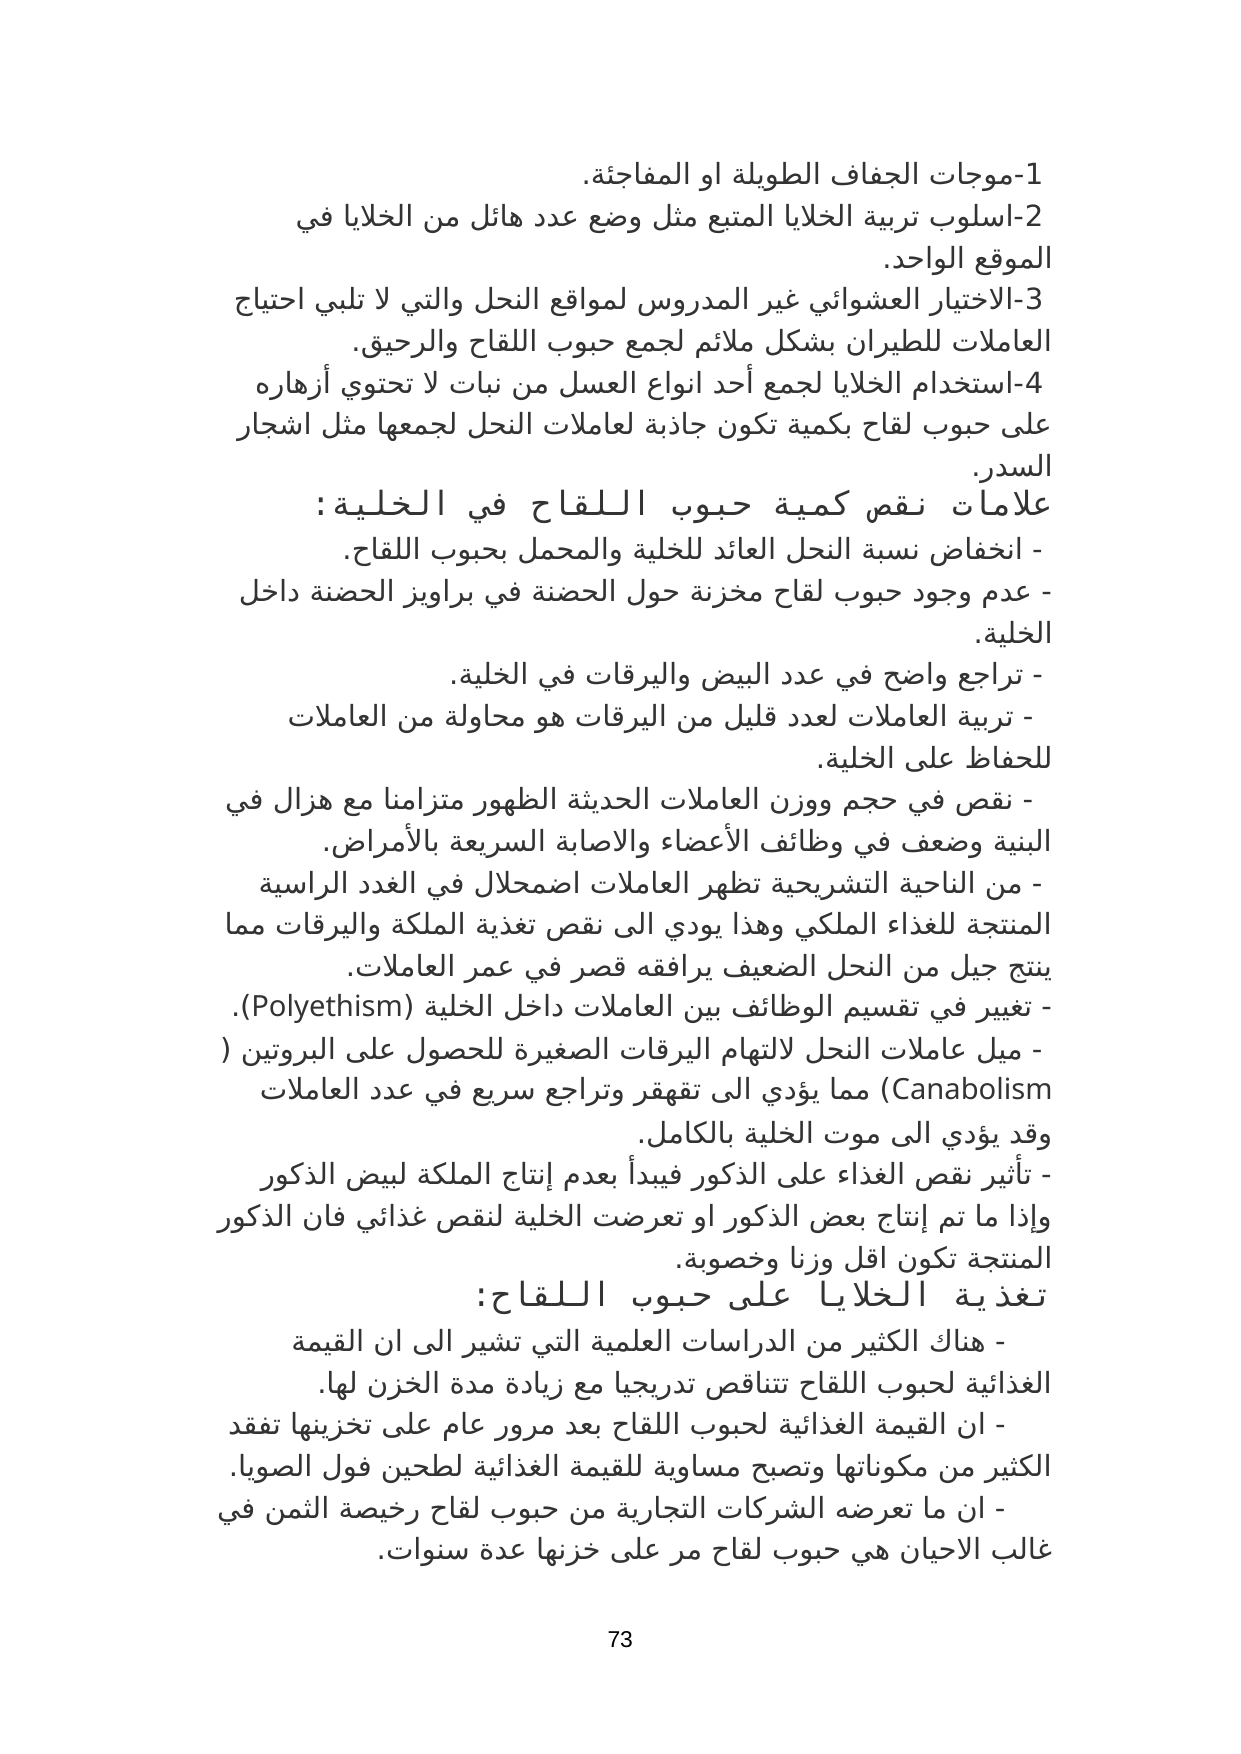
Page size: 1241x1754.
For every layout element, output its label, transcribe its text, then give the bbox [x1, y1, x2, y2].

text - انخفاض نسبة النحل العائد للخلية والمحمل بحبوب اللقاح. [208, 525, 1053, 567]
text - تأثير نقص الغذاء على الذكور فيبدأ بعدم إنتاج الملكة لبيض الذكور وإذا ما تم إنتاج بعض الذكور او تعرضت الخلية لنقص غذائي فان الذكور المنتجة تكون اقل وزنا وخصوبة. [208, 1150, 1053, 1275]
text 4-استخدام الخلايا لجمع أحد انواع العسل من نبات لا تحتوي أزهاره على حبوب لقاح بكمية تكون جاذبة لعاملات النحل لجمعها مثل اشجار السدر. [208, 358, 1053, 483]
text - تغيير في تقسيم الوظائف بين العاملات داخل الخلية (Polyethism). [208, 983, 1053, 1025]
text تغذية الخلايا على حبوب اللقاح: [208, 1275, 1053, 1317]
text - تراجع واضح في عدد البيض واليرقات في الخلية. [208, 650, 1053, 692]
list - هناك الكثير من الدراسات العلمية التي تشير الى ان القيمة الغذائية لحبوب اللقاح تتناقص تدريجيا مع زيادة مدة الخزن لها. [208, 1317, 1053, 1400]
text 2-اسلوب تربية الخلايا المتبع مثل وضع عدد هائل من الخلايا في الموقع الواحد. [208, 192, 1053, 275]
text 3-الاختيار العشوائي غير المدروس لمواقع النحل والتي لا تلبي احتياج العاملات للطيران بشكل ملائم لجمع حبوب اللقاح والرحيق. [208, 275, 1053, 358]
list - ان القيمة الغذائية لحبوب اللقاح بعد مرور عام على تخزينها تفقد الكثير من مكوناتها وتصبح مساوية للقيمة الغذائية لطحين فول الصويا. [208, 1400, 1053, 1483]
text - من الناحية التشريحية تظهر العاملات اضمحلال في الغدد الراسية المنتجة للغذاء الملكي وهذا يودي الى نقص تغذية الملكة واليرقات مما ينتج جيل من النحل الضعيف يرافقه قصر في عمر العاملات. [208, 858, 1053, 983]
text - ميل عاملات النحل لالتهام اليرقات الصغيرة للحصول على البروتين (Canabolism) مما يؤدي الى تقهقر وتراجع سريع في عدد العاملات وقد يؤدي الى موت الخلية بالكامل. [208, 1025, 1053, 1150]
text - عدم وجود حبوب لقاح مخزنة حول الحضنة في براويز الحضنة داخل الخلية. [208, 567, 1053, 650]
list - ان ما تعرضه الشركات التجارية من حبوب لقاح رخيصة الثمن في غالب الاحيان هي حبوب لقاح مر على خزنها عدة سنوات. [208, 1483, 1053, 1567]
text 1-موجات الجفاف الطويلة او المفاجئة. [208, 150, 1053, 192]
text - نقص في حجم ووزن العاملات الحديثة الظهور متزامنا مع هزال في البنية وضعف في وظائف الأعضاء والاصابة السريعة بالأمراض. [208, 775, 1053, 858]
text علامات نقص كمية حبوب اللقاح في الخلية: [208, 483, 1053, 525]
text - تربية العاملات لعدد قليل من اليرقات هو محاولة من العاملات للحفاظ على الخلية. [208, 692, 1053, 775]
